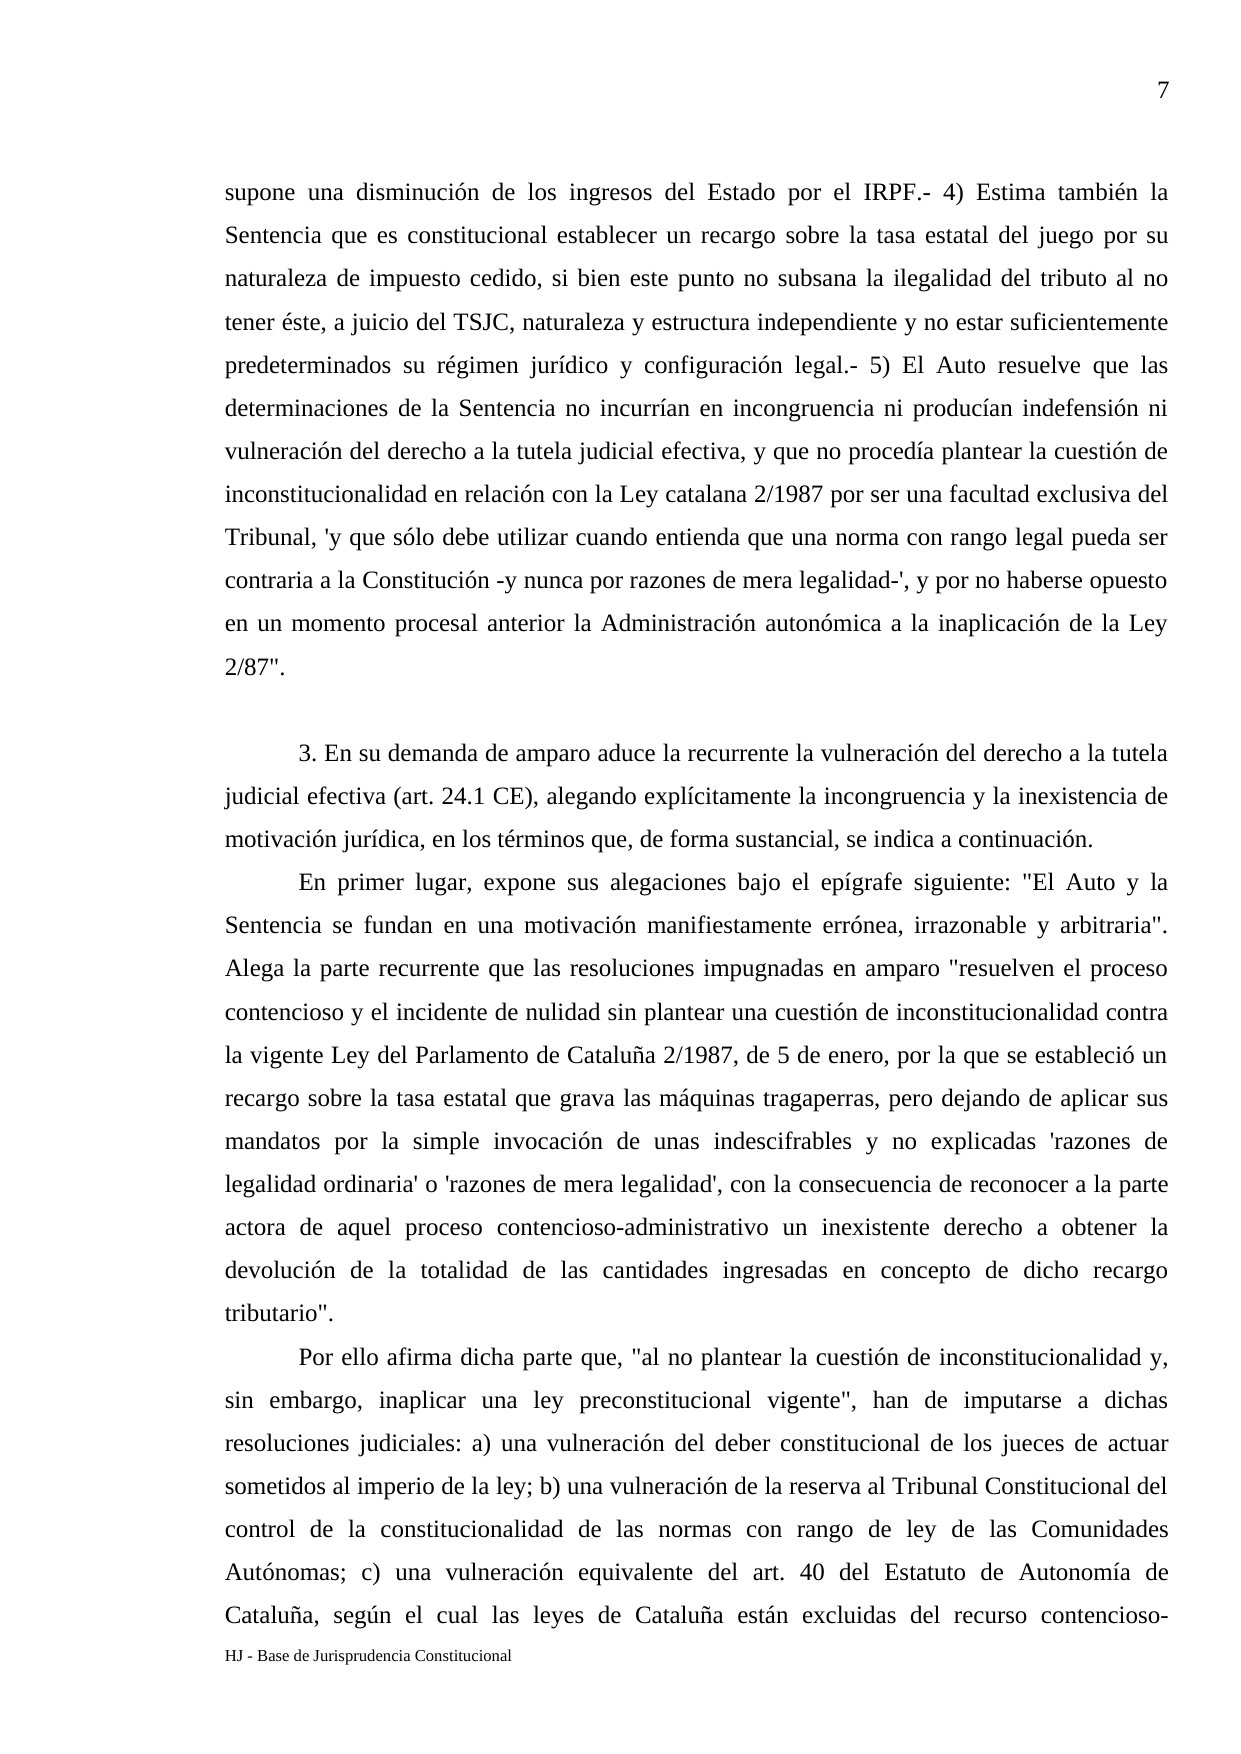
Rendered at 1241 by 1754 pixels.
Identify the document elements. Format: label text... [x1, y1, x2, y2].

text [224, 1342, 1169, 1629]
text 3. En su demanda de amparo aduce la recurrente la vulneración del derecho a la tutela judicial efectiva (art. 24.1 CE), alegando explícitamente la incongruencia y la inexistencia de motivación jurídica, en los términos que, de forma sustancial, se indica a continuación. [224, 738, 1169, 853]
text En primer lugar, expone sus alegaciones bajo el epígrafe siguiente: "El Auto y la Sentencia se fundan en una motivación manifiestamente errónea, irrazonable y arbitraria". Alega la parte recurrente que las resoluciones impugnadas en amparo "resuelven el proceso contencioso y el incidente de nulidad sin plantear una cuestión de inconstitucionalidad contra la vigente Ley del Parlamento de Cataluña 2/1987, de 5 de enero, por la que se estableció un recargo sobre la tasa estatal que grava las máquinas tragaperras, pero dejando de aplicar sus mandatos por la simple invocación de unas indescifrables y no explicadas 'razones de legalidad ordinaria' o 'razones de mera legalidad', con la consecuencia de reconocer a la parte actora de aquel proceso contencioso-administrativo un inexistente derecho a obtener la devolución de la totalidad de las cantidades ingresadas en concepto de dicho recargo tributario". [224, 867, 1169, 1327]
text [224, 177, 1169, 680]
